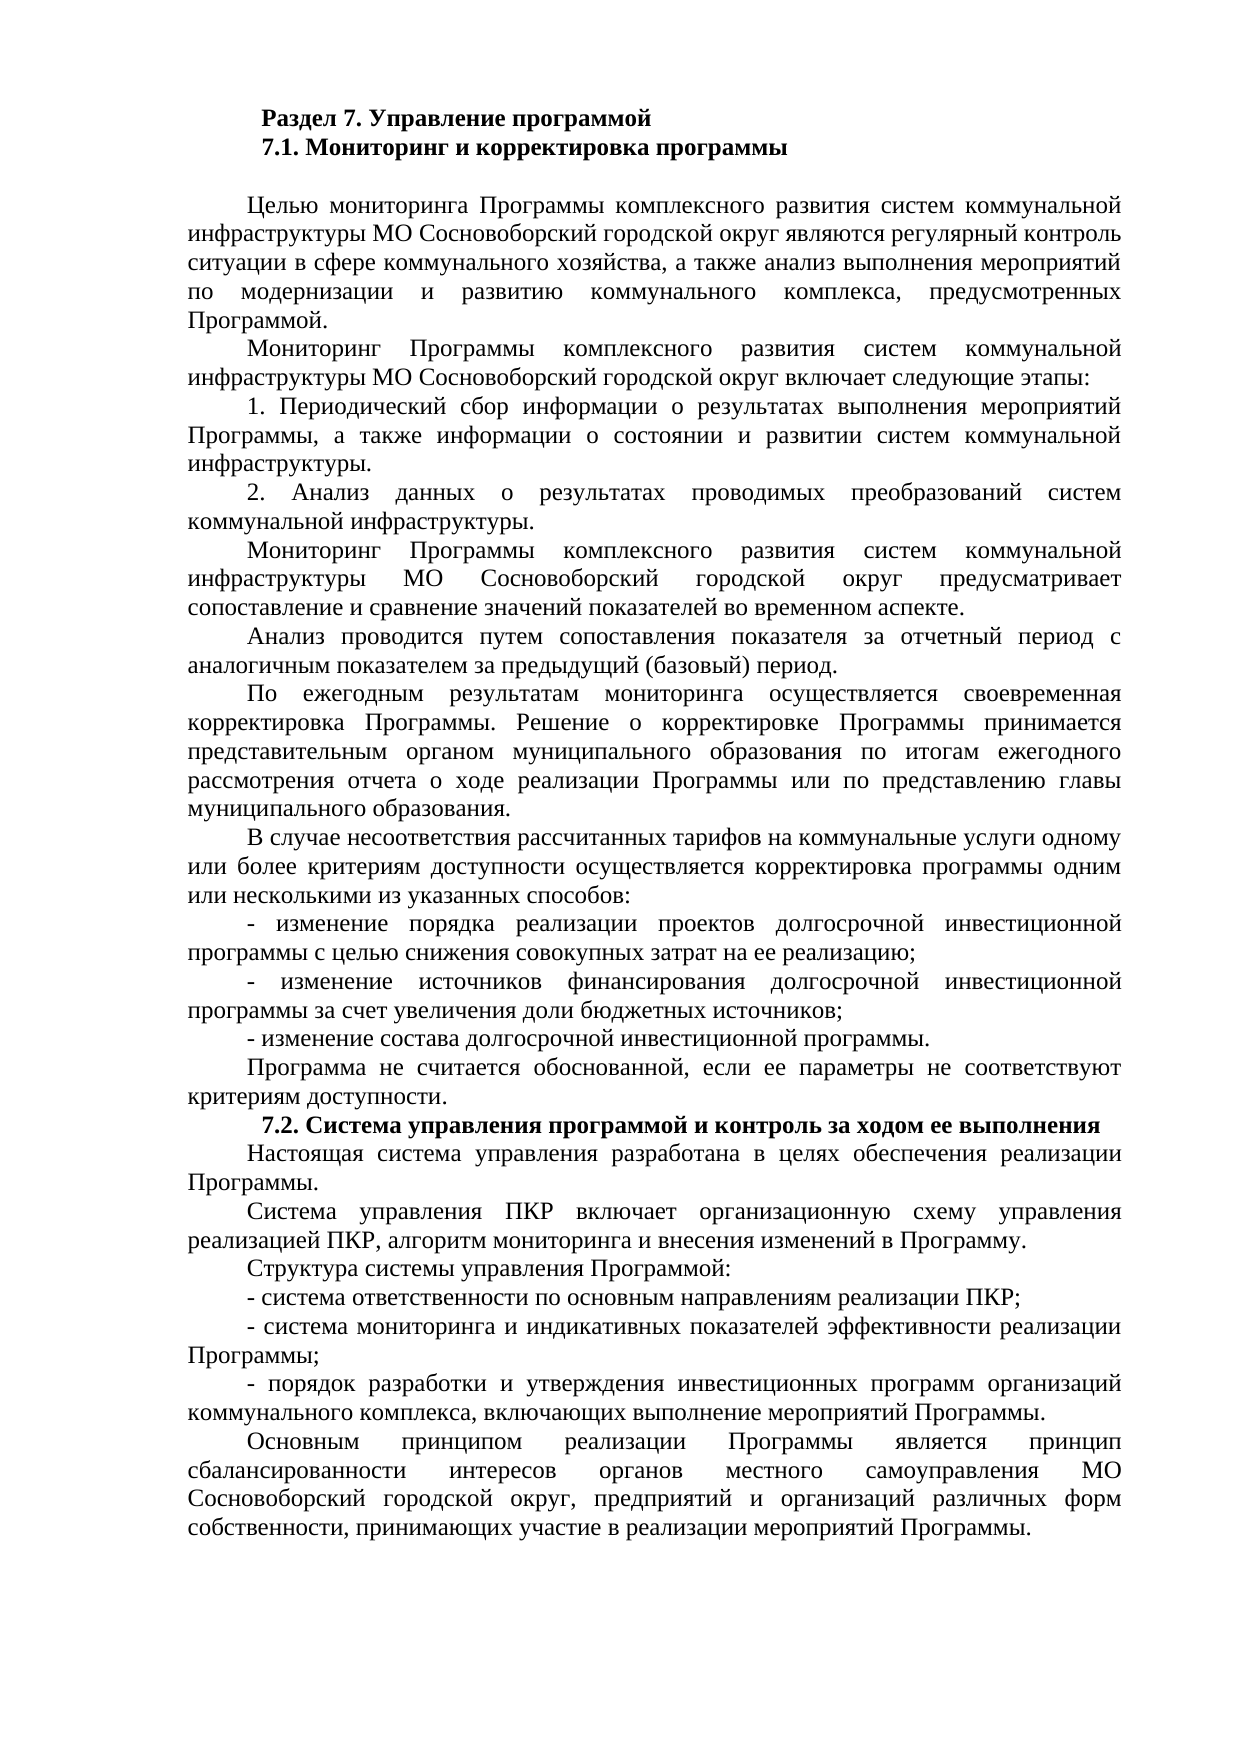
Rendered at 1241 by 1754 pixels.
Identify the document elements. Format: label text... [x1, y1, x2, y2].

list - система мониторинга и индикативных показателей эффективности реализации Программы; [187, 1311, 1122, 1368]
list Целью мониторинга Программы комплексного развития систем коммунальной инфраструктуры МО Сосновоборский городской округ являются регулярный контроль ситуации в сфере коммунального хозяйства, а также анализ выполнения мероприятий по модернизации и развитию коммунального комплекса, предусмотренных Программой. [187, 190, 1122, 333]
list Анализ проводится путем сопоставления показателя за отчетный период с аналогичным показателем за предыдущий (базовый) период. [187, 621, 1122, 678]
list - изменение состава долгосрочной инвестиционной программы. [187, 1023, 1122, 1052]
text 7.2. Система управления программой и контроль за ходом ее выполнения [187, 1110, 1122, 1138]
list 1. Периодический сбор информации о результатах выполнения мероприятий Программы, а также информации о состоянии и развитии систем коммунальной инфраструктуры. [187, 391, 1122, 477]
list - порядок разработки и утверждения инвестиционных программ организаций коммунального комплекса, включающих выполнение мероприятий Программы. [187, 1368, 1122, 1426]
list - изменение источников финансирования долгосрочной инвестиционной программы за счет увеличения доли бюджетных источников; [187, 966, 1122, 1023]
list В случае несоответствия рассчитанных тарифов на коммунальные услуги одному или более критериям доступности осуществляется корректировка программы одним или несколькими из указанных способов: [187, 822, 1122, 908]
list 2. Анализ данных о результатах проводимых преобразований систем коммунальной инфраструктуры. [187, 477, 1122, 535]
list Основным принципом реализации Программы является принцип сбалансированности интересов органов местного самоуправления МО Сосновоборский городской округ, предприятий и организаций различных форм собственности, принимающих участие в реализации мероприятий Программы. [187, 1426, 1122, 1541]
list Структура системы управления Программой: [187, 1253, 1122, 1282]
list Мониторинг Программы комплексного развития систем коммунальной инфраструктуры МО Сосновоборский городской округ предусматривает сопоставление и сравнение значений показателей во временном аспекте. [187, 535, 1122, 621]
list Мониторинг Программы комплексного развития систем коммунальной инфраструктуры МО Сосновоборский городской округ включает следующие этапы: [187, 333, 1122, 391]
list Система управления ПКР включает организационную схему управления реализацией ПКР, алгоритм мониторинга и внесения изменений в Программу. [187, 1196, 1122, 1253]
list - изменение порядка реализации проектов долгосрочной инвестиционной программы с целью снижения совокупных затрат на ее реализацию; [187, 908, 1122, 966]
list По ежегодным результатам мониторинга осуществляется своевременная корректировка Программы. Решение о корректировке Программы принимается представительным органом муниципального образования по итогам ежегодного рассмотрения отчета о ходе реализации Программы или по представлению главы муниципального образования. [187, 678, 1122, 822]
list - система ответственности по основным направлениям реализации ПКР; [187, 1282, 1122, 1311]
text Раздел 7. Управление программой [187, 103, 1122, 132]
list Программа не считается обоснованной, если ее параметры не соответствуют критериям доступности. [187, 1052, 1122, 1110]
text 7.1. Мониторинг и корректировка программы [187, 132, 1122, 161]
list Настоящая система управления разработана в целях обеспечения реализации Программы. [187, 1138, 1122, 1196]
